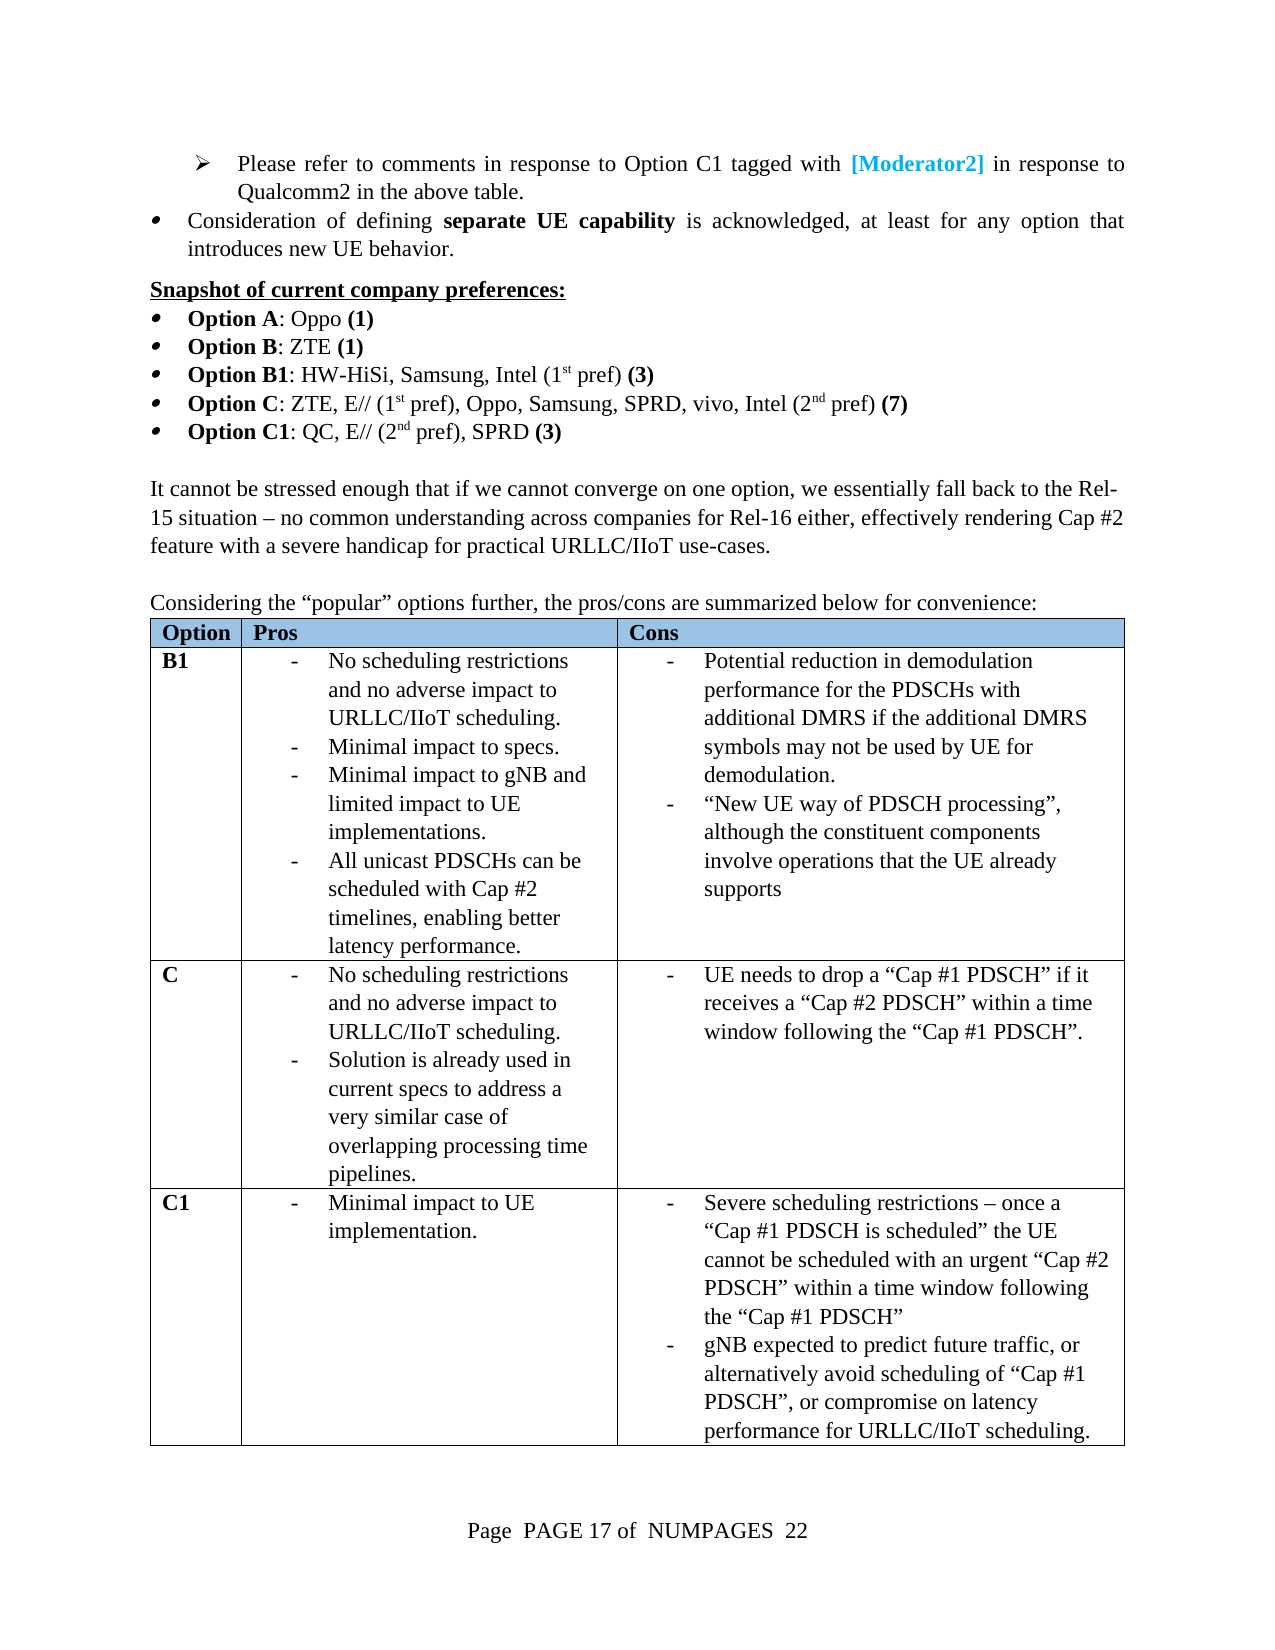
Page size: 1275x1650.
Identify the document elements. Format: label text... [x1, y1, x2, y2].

table_cell C [151, 961, 241, 1188]
table_header Option [151, 619, 241, 647]
list Option C1: QC, E// (2nd pref), SPRD (3) [150, 418, 1125, 445]
table_cell No scheduling restrictions and no adverse impact to URLLC/IIoT scheduling. Solution is already used in current specs to address a very similar case of overlapping processing time pipelines. [242, 961, 617, 1188]
list Option A: Oppo (1) [150, 305, 1125, 331]
table_cell Severe scheduling restrictions – once a “Cap #1 PDSCH is scheduled” the UE cannot be scheduled with an urgent “Cap #2 PDSCH” within a time window following the “Cap #1 PDSCH” gNB expected to predict future traffic, or alternatively avoid scheduling of “Cap #1 PDSCH”, or compromise on latency performance for URLLC/IIoT scheduling. [618, 1189, 1124, 1445]
table_cell B1 [151, 648, 241, 960]
text Snapshot of current company preferences: [150, 276, 1125, 303]
list Option B1: HW-HiSi, Samsung, Intel (1st pref) (3) [150, 362, 1125, 388]
table_cell No scheduling restrictions and no adverse impact to URLLC/IIoT scheduling. Minimal impact to specs. Minimal impact to gNB and limited impact to UE implementations. All unicast PDSCHs can be scheduled with Cap #2 timelines, enabling better latency performance. [242, 648, 617, 960]
list Consideration of defining separate UE capability is acknowledged, at least for any option that introduces new UE behavior. [150, 207, 1125, 262]
text Considering the “popular” options further, the pros/cons are summarized below for convenience: [150, 589, 1125, 615]
list Option C: ZTE, E// (1st pref), Oppo, Samsung, SPRD, vivo, Intel (2nd pref) (7) [150, 390, 1125, 416]
table_cell UE needs to drop a “Cap #1 PDSCH” if it receives a “Cap #2 PDSCH” within a time window following the “Cap #1 PDSCH”. [618, 961, 1124, 1188]
list Please refer to comments in response to Option C1 tagged with [Moderator2] in response to Qualcomm2 in the above table. [194, 150, 1125, 205]
table_cell Minimal impact to UE implementation. [242, 1189, 617, 1445]
table_header Pros [242, 619, 617, 647]
table_cell Potential reduction in demodulation performance for the PDSCHs with additional DMRS if the additional DMRS symbols may not be used by UE for demodulation. “New UE way of PDSCH processing”, although the constituent components involve operations that the UE already supports [618, 648, 1124, 960]
table_header Cons [618, 619, 1124, 647]
table_cell C1 [151, 1189, 241, 1445]
list Option B: ZTE (1) [150, 333, 1125, 359]
text It cannot be stressed enough that if we cannot converge on one option, we essentially fall back to the Rel-15 situation – no common understanding across companies for Rel-16 either, effectively rendering Cap #2 feature with a severe handicap for practical URLLC/IIoT use-cases. [150, 475, 1125, 558]
